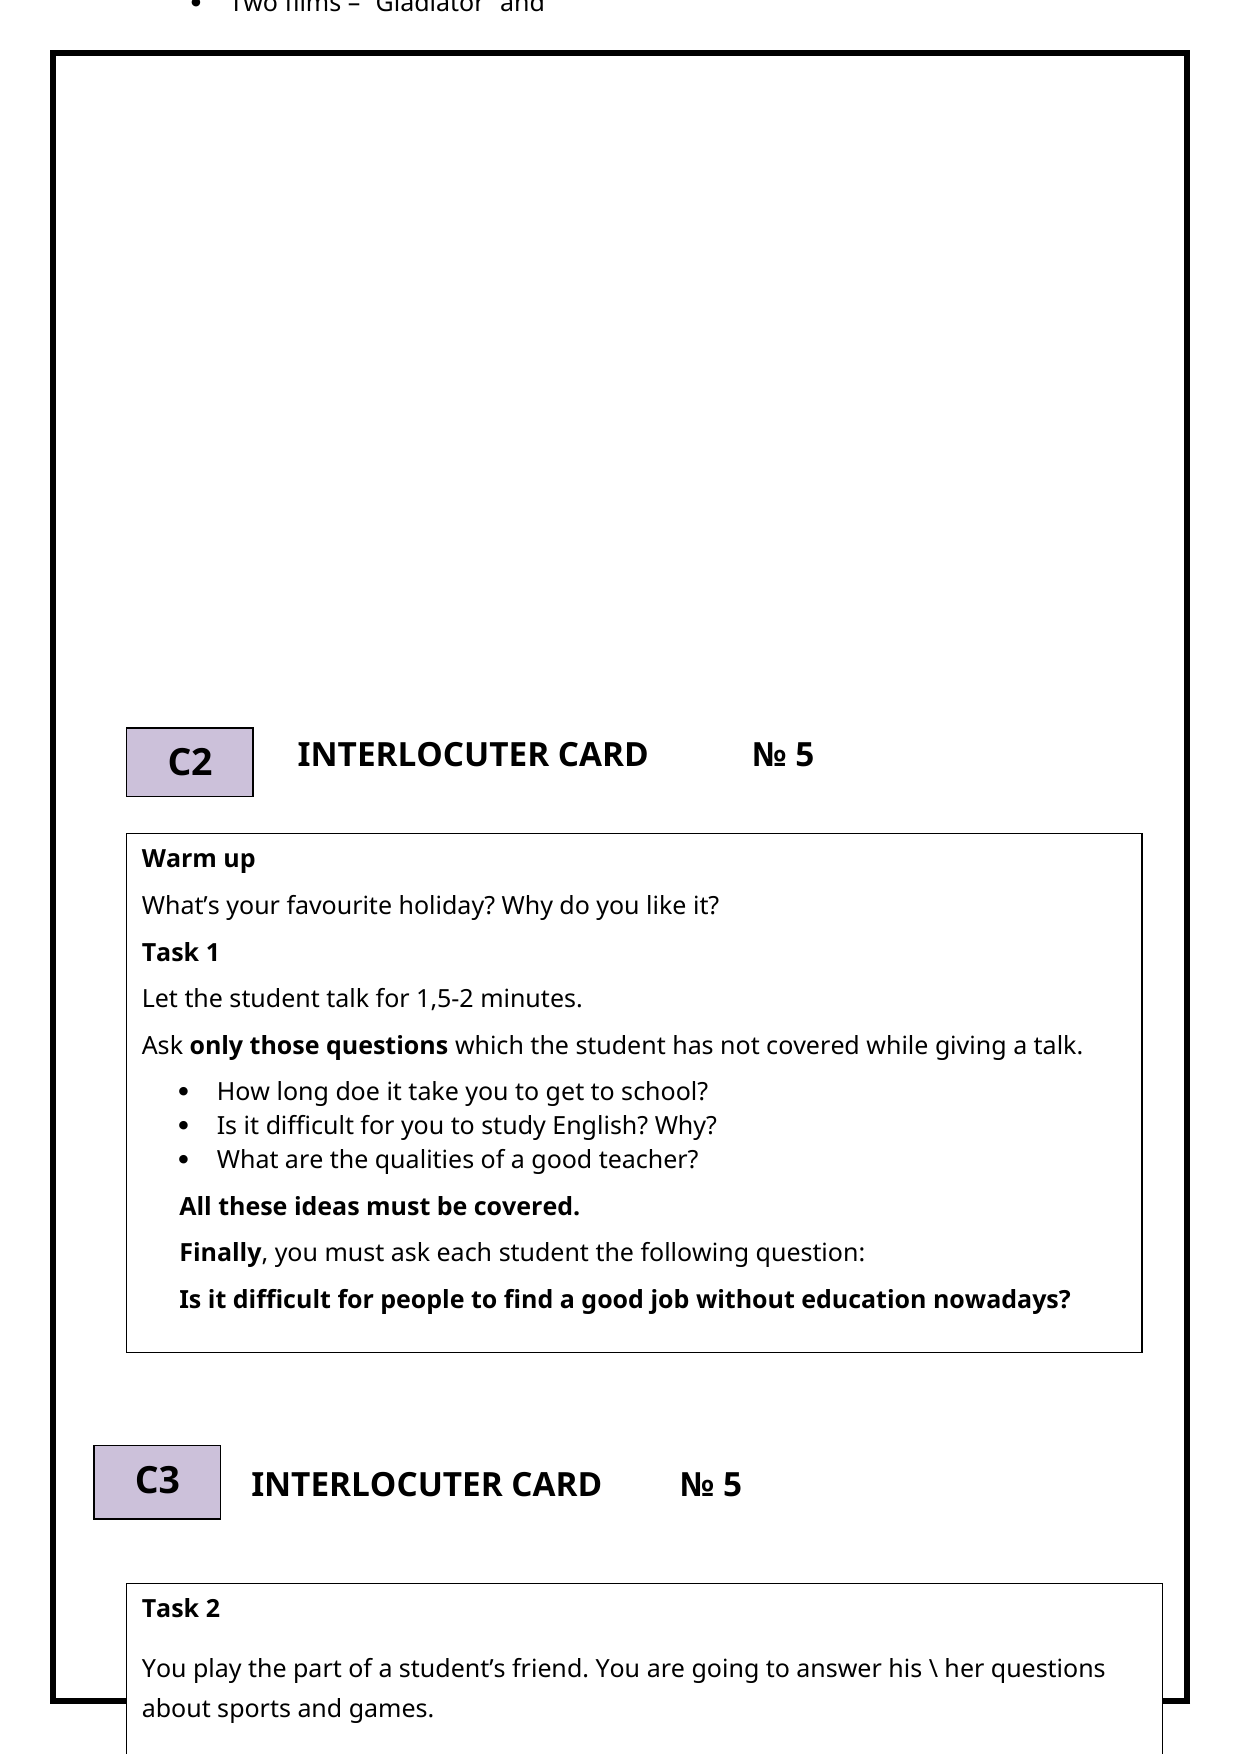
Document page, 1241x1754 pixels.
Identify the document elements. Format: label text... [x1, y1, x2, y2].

text INTERLOCUTER CARD № 5 [221, 1461, 1152, 1507]
text INTERLOCUTER CARD № 5 [254, 731, 1152, 776]
